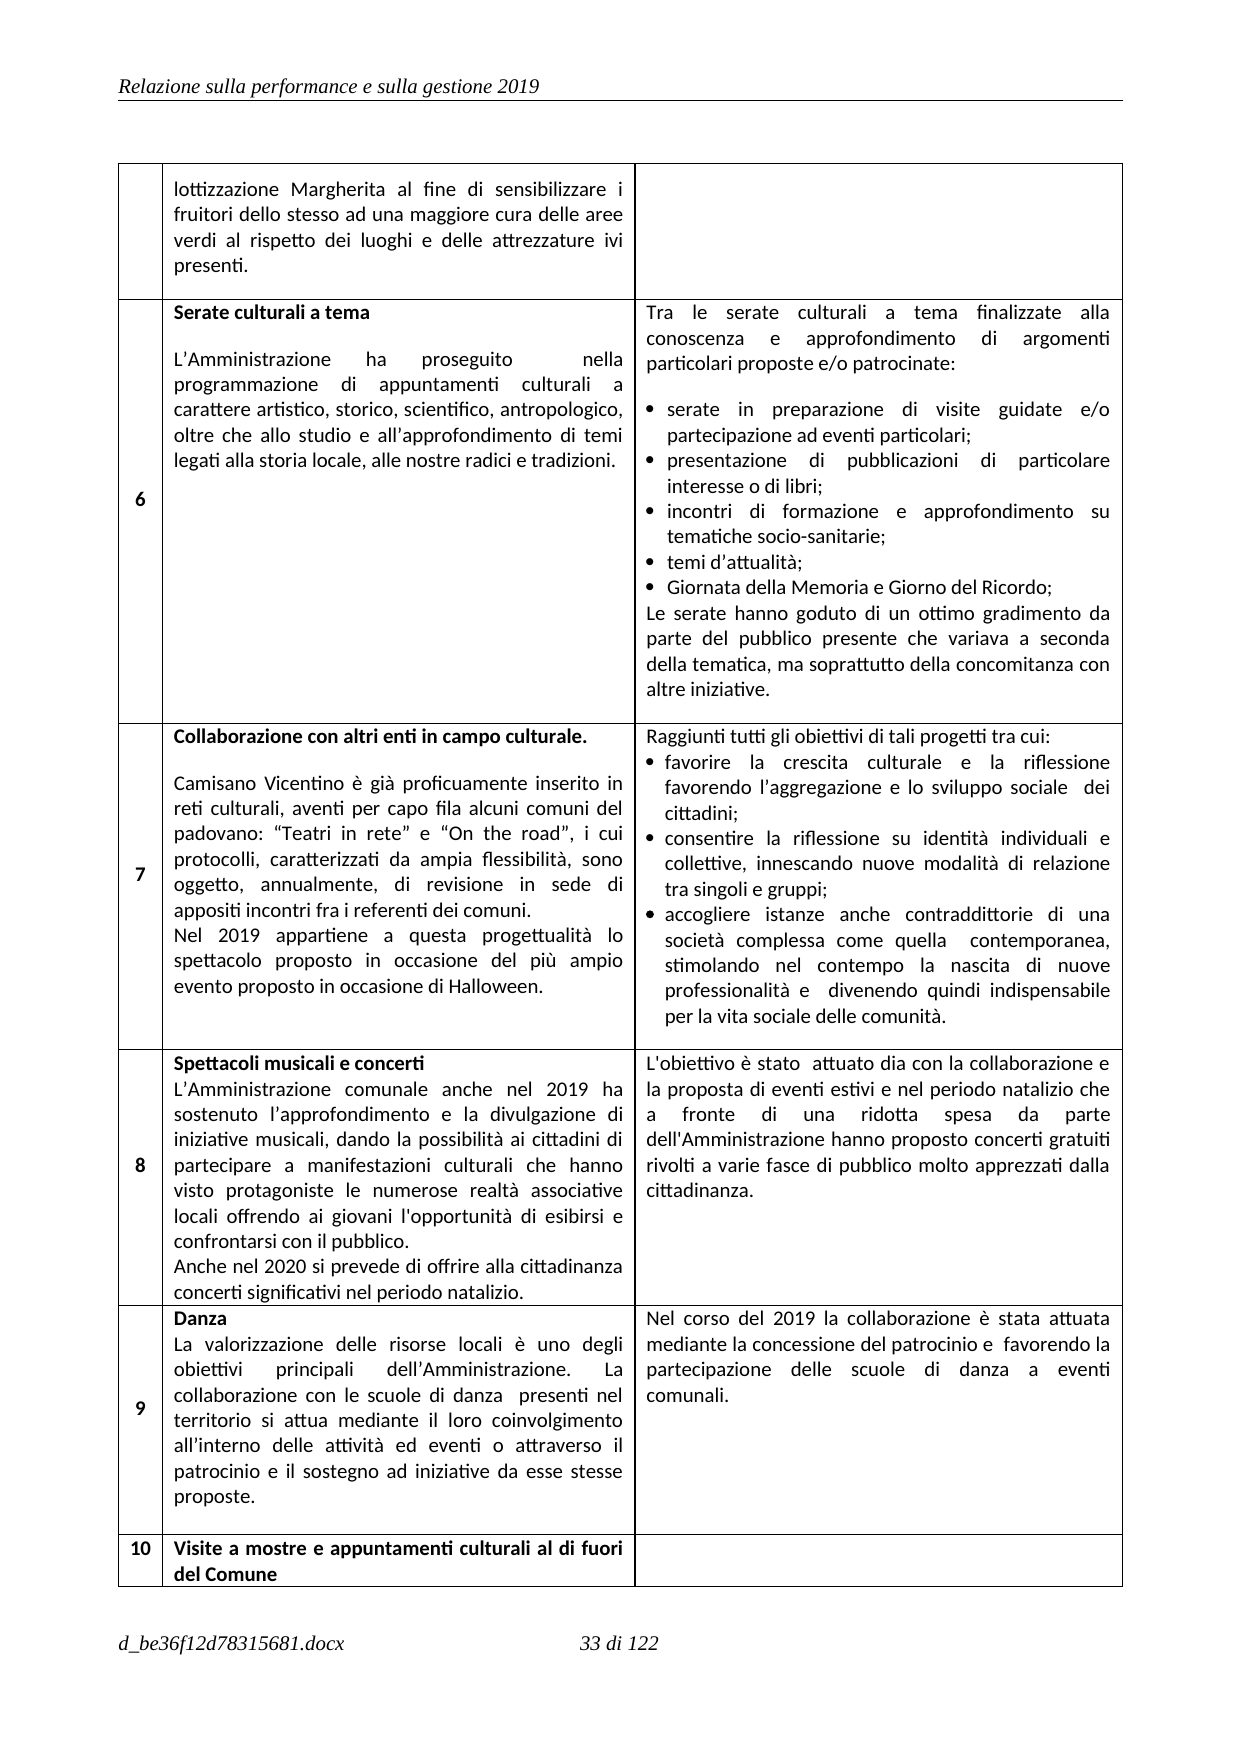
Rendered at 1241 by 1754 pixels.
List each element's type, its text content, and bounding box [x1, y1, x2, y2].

table_cell 8 [119, 1050, 162, 1304]
table_cell 7 [119, 724, 162, 1049]
table_cell Tra le serate culturali a tema finalizzate alla conoscenza e approfondimento di argomenti particolari proposte e/o patrocinate: serate in preparazione di visite guidate e/o partecipazione ad eventi particolari; presentazione di pubblicazioni di particolare interesse o di libri; incontri di formazione e approfondimento su tematiche socio-sanitarie; temi d’attualità; Giornata della Memoria e Giorno del Ricordo; Le serate hanno goduto di un ottimo gradimento da parte del pubblico presente che variava a seconda della tematica, ma soprattutto della concomitanza con altre iniziative. [636, 300, 1122, 722]
table_cell 10 [119, 1535, 162, 1586]
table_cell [636, 164, 1122, 298]
table_cell Raggiunti tutti gli obiettivi di tali progetti tra cui: favorire la crescita culturale e la riflessione favorendo l’aggregazione e lo sviluppo sociale dei cittadini; consentire la riflessione su identità individuali e collettive, innescando nuove modalità di relazione tra singoli e gruppi; accogliere istanze anche contraddittorie di una società complessa come quella contemporanea, stimolando nel contempo la nascita di nuove professionalità e divenendo quindi indispensabile per la vita sociale delle comunità. [636, 724, 1122, 1049]
table_cell Nel corso del 2019 la collaborazione è stata attuata mediante la concessione del patrocinio e favorendo la partecipazione delle scuole di danza a eventi comunali. [636, 1306, 1122, 1534]
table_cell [163, 164, 634, 298]
table_cell 6 [119, 300, 162, 722]
table_cell 9 [119, 1306, 162, 1534]
table_cell Collaborazione con altri enti in campo culturale. Camisano Vicentino è già proficuamente inserito in reti culturali, aventi per capo fila alcuni comuni del padovano: “Teatri in rete” e “On the road”, i cui protocolli, caratterizzati da ampia flessibilità, sono oggetto, annualmente, di revisione in sede di appositi incontri fra i referenti dei comuni. Nel 2019 appartiene a questa progettualità lo spettacolo proposto in occasione del più ampio evento proposto in occasione di Halloween. [163, 724, 634, 1049]
table_cell Danza La valorizzazione delle risorse locali è uno degli obiettivi principali dell’Amministrazione. La collaborazione con le scuole di danza presenti nel territorio si attua mediante il loro coinvolgimento all’interno delle attività ed eventi o attraverso il patrocinio e il sostegno ad iniziative da esse stesse proposte. [163, 1306, 634, 1534]
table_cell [163, 1535, 634, 1586]
table_cell Spettacoli musicali e concerti L’Amministrazione comunale anche nel 2019 ha sostenuto l’approfondimento e la divulgazione di iniziative musicali, dando la possibilità ai cittadini di partecipare a manifestazioni culturali che hanno visto protagoniste le numerose realtà associative locali offrendo ai giovani l'opportunità di esibirsi e confrontarsi con il pubblico. Anche nel 2020 si prevede di offrire alla cittadinanza concerti significativi nel periodo natalizio. [163, 1050, 634, 1304]
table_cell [636, 1535, 1122, 1586]
table_cell Serate culturali a tema L’Amministrazione ha proseguito nella programmazione di appuntamenti culturali a carattere artistico, storico, scientifico, antropologico, oltre che allo studio e all’approfondimento di temi legati alla storia locale, alle nostre radici e tradizioni. [163, 300, 634, 722]
table_cell L'obiettivo è stato attuato dia con la collaborazione e la proposta di eventi estivi e nel periodo natalizio che a fronte di una ridotta spesa da parte dell'Amministrazione hanno proposto concerti gratuiti rivolti a varie fasce di pubblico molto apprezzati dalla cittadinanza. [636, 1050, 1122, 1304]
table_cell 5 [119, 164, 162, 298]
